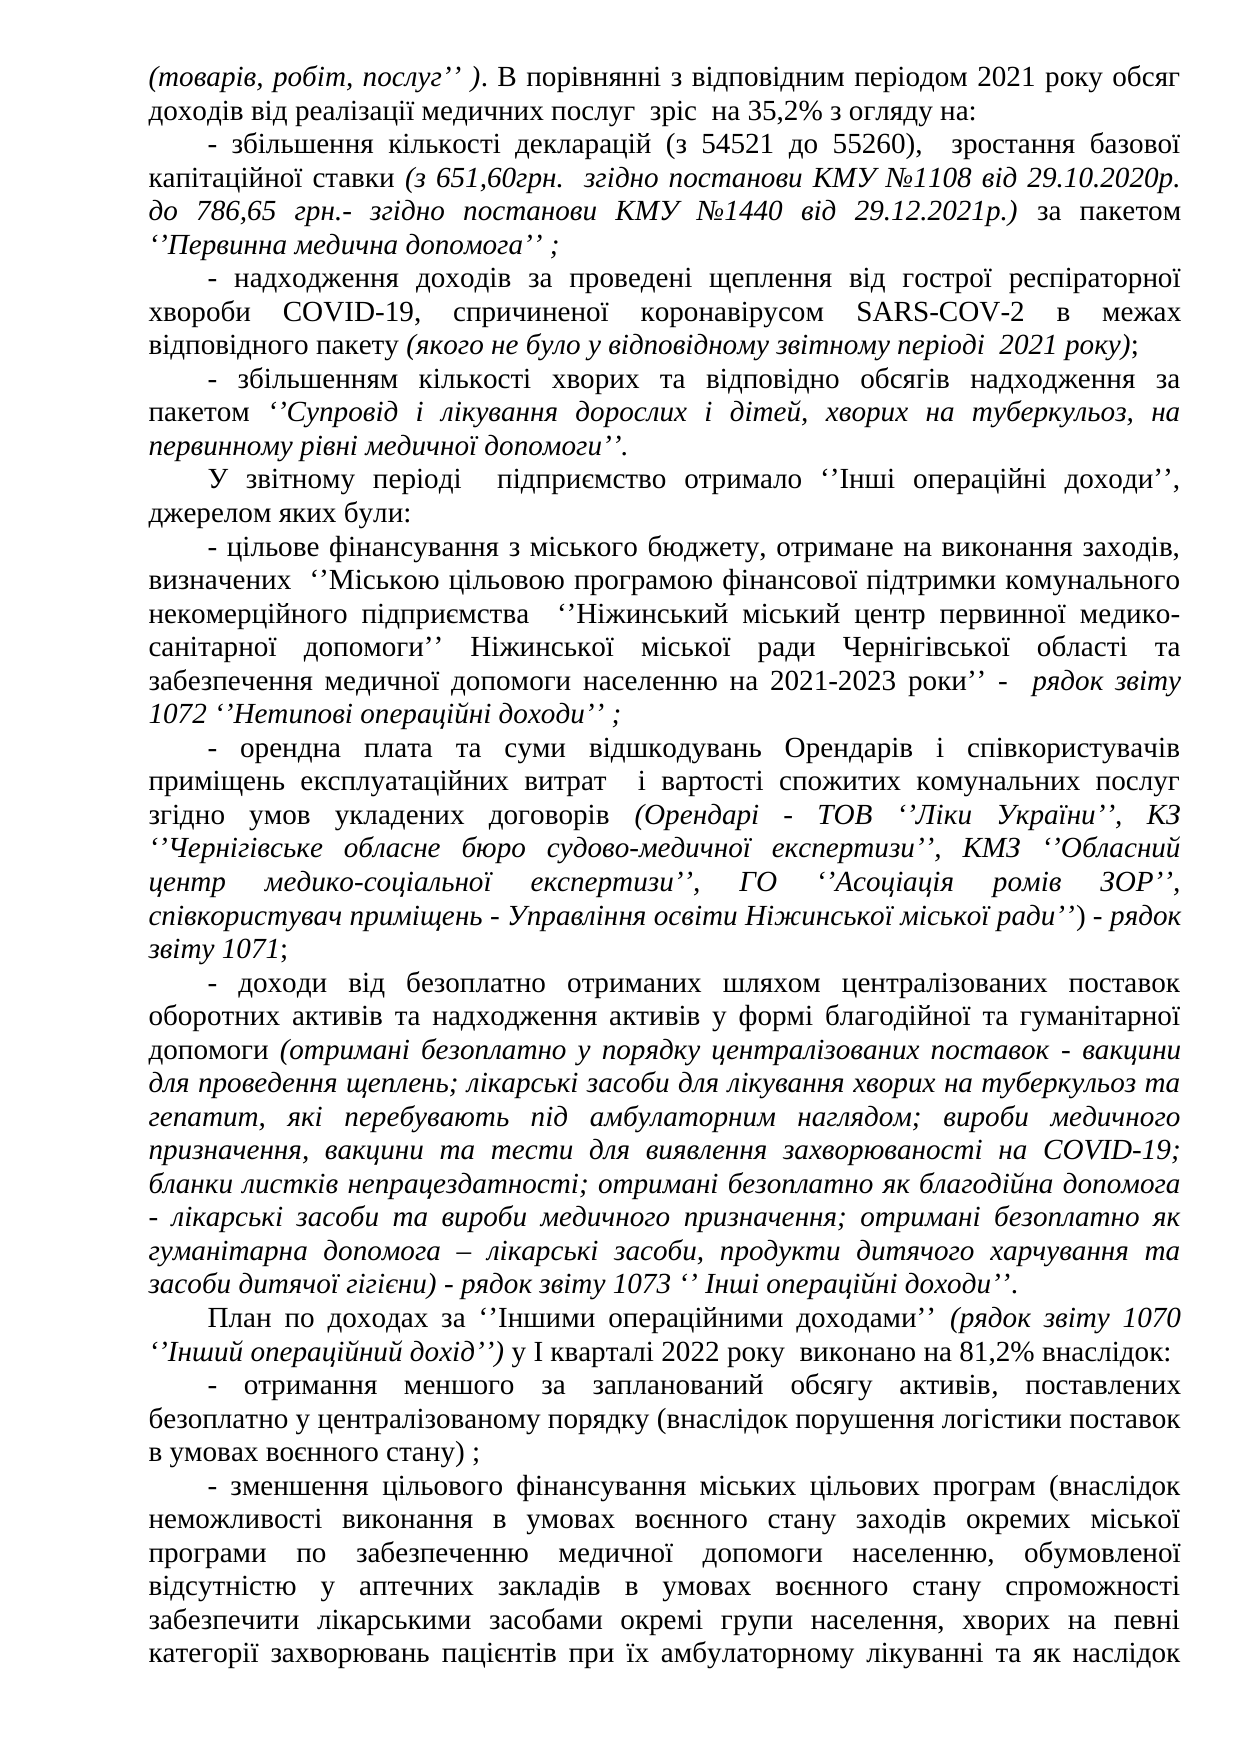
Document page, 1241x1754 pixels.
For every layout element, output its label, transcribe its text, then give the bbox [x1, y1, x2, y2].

text - орендна плата та суми відшкодувань Орендарів і співкористувачів приміщень експлуатаційних витрат і вартості спожитих комунальних послуг згідно умов укладених договорів (Орендарі - ТОВ ‘’Ліки України’’, КЗ ‘’Чернігівське обласне бюро судово-медичної експертизи’’, КМЗ ‘’Обласний центр медико-соціальної експертизи’’, ГО ‘’Асоціація ромів ЗОР’’, співкористувач приміщень - Управління освіти Ніжинської міської ради’’) - рядок звіту 1071; [148, 730, 1181, 965]
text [148, 59, 1181, 126]
text - отримання меншого за запланований обсягу активів, поставлених безоплатно у централізованому порядку (внаслідок порушення логістики поставок в умовах воєнного стану) ; [148, 1367, 1181, 1468]
text У звітному періоді підприємство отримало ‘’Інші операційні доходи’’, джерелом яких були: [148, 462, 1181, 529]
text - доходи від безоплатно отриманих шляхом централізованих поставок оборотних активів та надходження активів у формі благодійної та гуманітарної допомоги (отримані безоплатно у порядку централізованих поставок - вакцини для проведення щеплень; лікарські засоби для лікування хворих на туберкульоз та гепатит, які перебувають під амбулаторним наглядом; вироби медичного призначення, вакцини та тести для виявлення захворюваності на COVID-19; бланки листків непрацездатності; отримані безоплатно як благодійна допомога - лікарські засоби та вироби медичного призначення; отримані безоплатно як гуманітарна допомога – лікарські засоби, продукти дитячого харчування та засоби дитячої гігієни) - рядок звіту 1073 ‘’ Інші операційні доходи’’. [148, 965, 1181, 1300]
text - збільшенням кількості хворих та відповідно обсягів надходження за пакетом ‘’Супровід і лікування дорослих і дітей, хворих на туберкульоз, на первинному рівні медичної допомоги’’. [148, 361, 1181, 462]
text - надходження доходів за проведені щеплення від гострої респіраторної хвороби COVID-19, спричиненої коронавірусом SARS-COV-2 в межах відповідного пакету (якого не було у відповідному звітному періоді 2021 року); [148, 260, 1181, 361]
text - цільове фінансування з міського бюджету, отримане на виконання заходів, визначених ‘’Міською цільовою програмою фінансової підтримки комунального некомерційного підприємства ‘’Ніжинський міський центр первинної медико-санітарної допомоги’’ Ніжинської міської ради Чернігівської області та забезпечення медичної допомоги населенню на 2021-2023 роки’’ - рядок звіту 1072 ‘’Нетипові операційні доходи’’ ; [148, 529, 1181, 730]
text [148, 1468, 1181, 1669]
text План по доходах за ‘’Іншими операційними доходами’’ (рядок звіту 1070 ‘’Інший операційний дохід’’) у I кварталі 2022 року виконано на 81,2% внаслідок: [148, 1300, 1181, 1367]
text - збільшення кількості декларацій (з 54521 до 55260), зростання базової капітаційної ставки (з 651,60грн. згідно постанови КМУ №1108 від 29.10.2020р. до 786,65 грн.- згідно постанови КМУ №1440 від 29.12.2021р.) за пакетом ‘’Первинна медична допомога’’ ; [148, 126, 1181, 260]
